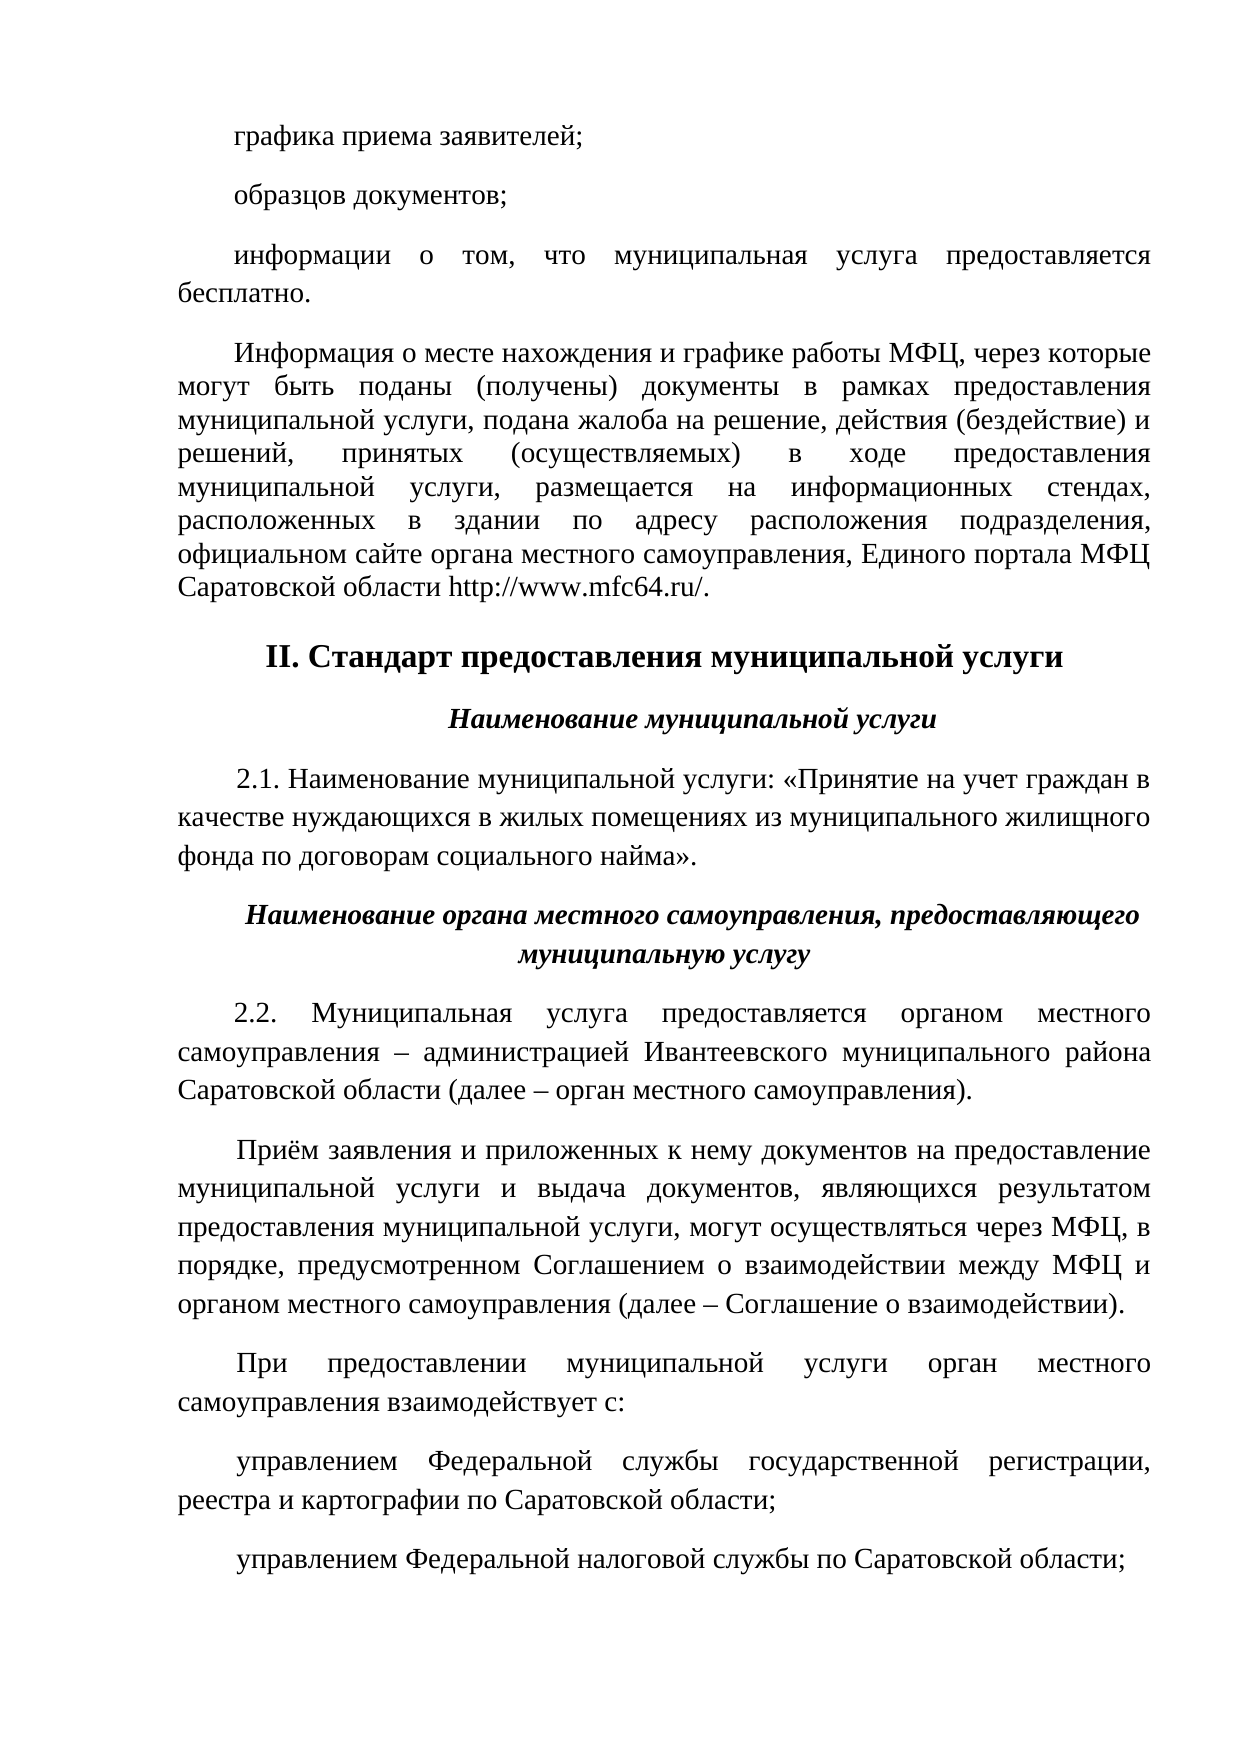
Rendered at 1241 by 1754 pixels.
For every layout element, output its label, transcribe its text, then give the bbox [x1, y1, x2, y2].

text Наименование муниципальной услуги [177, 702, 1152, 735]
text образцов документов; [177, 177, 1152, 211]
text II. Стандарт предоставления муниципальной услуги [177, 637, 1152, 675]
text Наименование органа местного самоуправления, предоставляющего муниципальную услугу [177, 897, 1152, 969]
text При предоставлении муниципальной услуги орган местного самоуправления взаимодействует с: [177, 1345, 1152, 1417]
text Информация о месте нахождения и графике работы МФЦ, через которые могут быть поданы (получены) документы в рамках предоставления муниципальной услуги, подана жалоба на решение, действия (бездействие) и решений, принятых (осуществляемых) в ходе предоставления муниципальной услуги, размещается на информационных стендах, расположенных в здании по адресу расположения подразделения, официальном сайте органа местного самоуправления, Единого портала МФЦ Саратовской области http://www.mfc64.ru/. [177, 335, 1152, 603]
text графика приема заявителей; [177, 118, 1152, 152]
text Приём заявления и приложенных к нему документов на предоставление муниципальной услуги и выдача документов, являющихся результатом предоставления муниципальной услуги, могут осуществляться через МФЦ, в порядке, предусмотренном Соглашением о взаимодействии между МФЦ и органом местного самоуправления (далее – Соглашение о взаимодействии). [177, 1132, 1152, 1319]
text 2.1. Наименование муниципальной услуги: «Принятие на учет граждан в качестве нуждающихся в жилых помещениях из муниципального жилищного фонда по договорам социального найма». [177, 761, 1152, 872]
text информации о том, что муниципальная услуга предоставляется бесплатно. [177, 237, 1152, 309]
text 2.2. Муниципальная услуга предоставляется органом местного самоуправления – администрацией Ивантеевского муниципального района Саратовской области (далее – орган местного самоуправления). [177, 995, 1152, 1106]
text управлением Федеральной налоговой службы по Саратовской области; [177, 1541, 1152, 1575]
text управлением Федеральной службы государственной регистрации, реестра и картографии по Саратовской области; [177, 1443, 1152, 1515]
